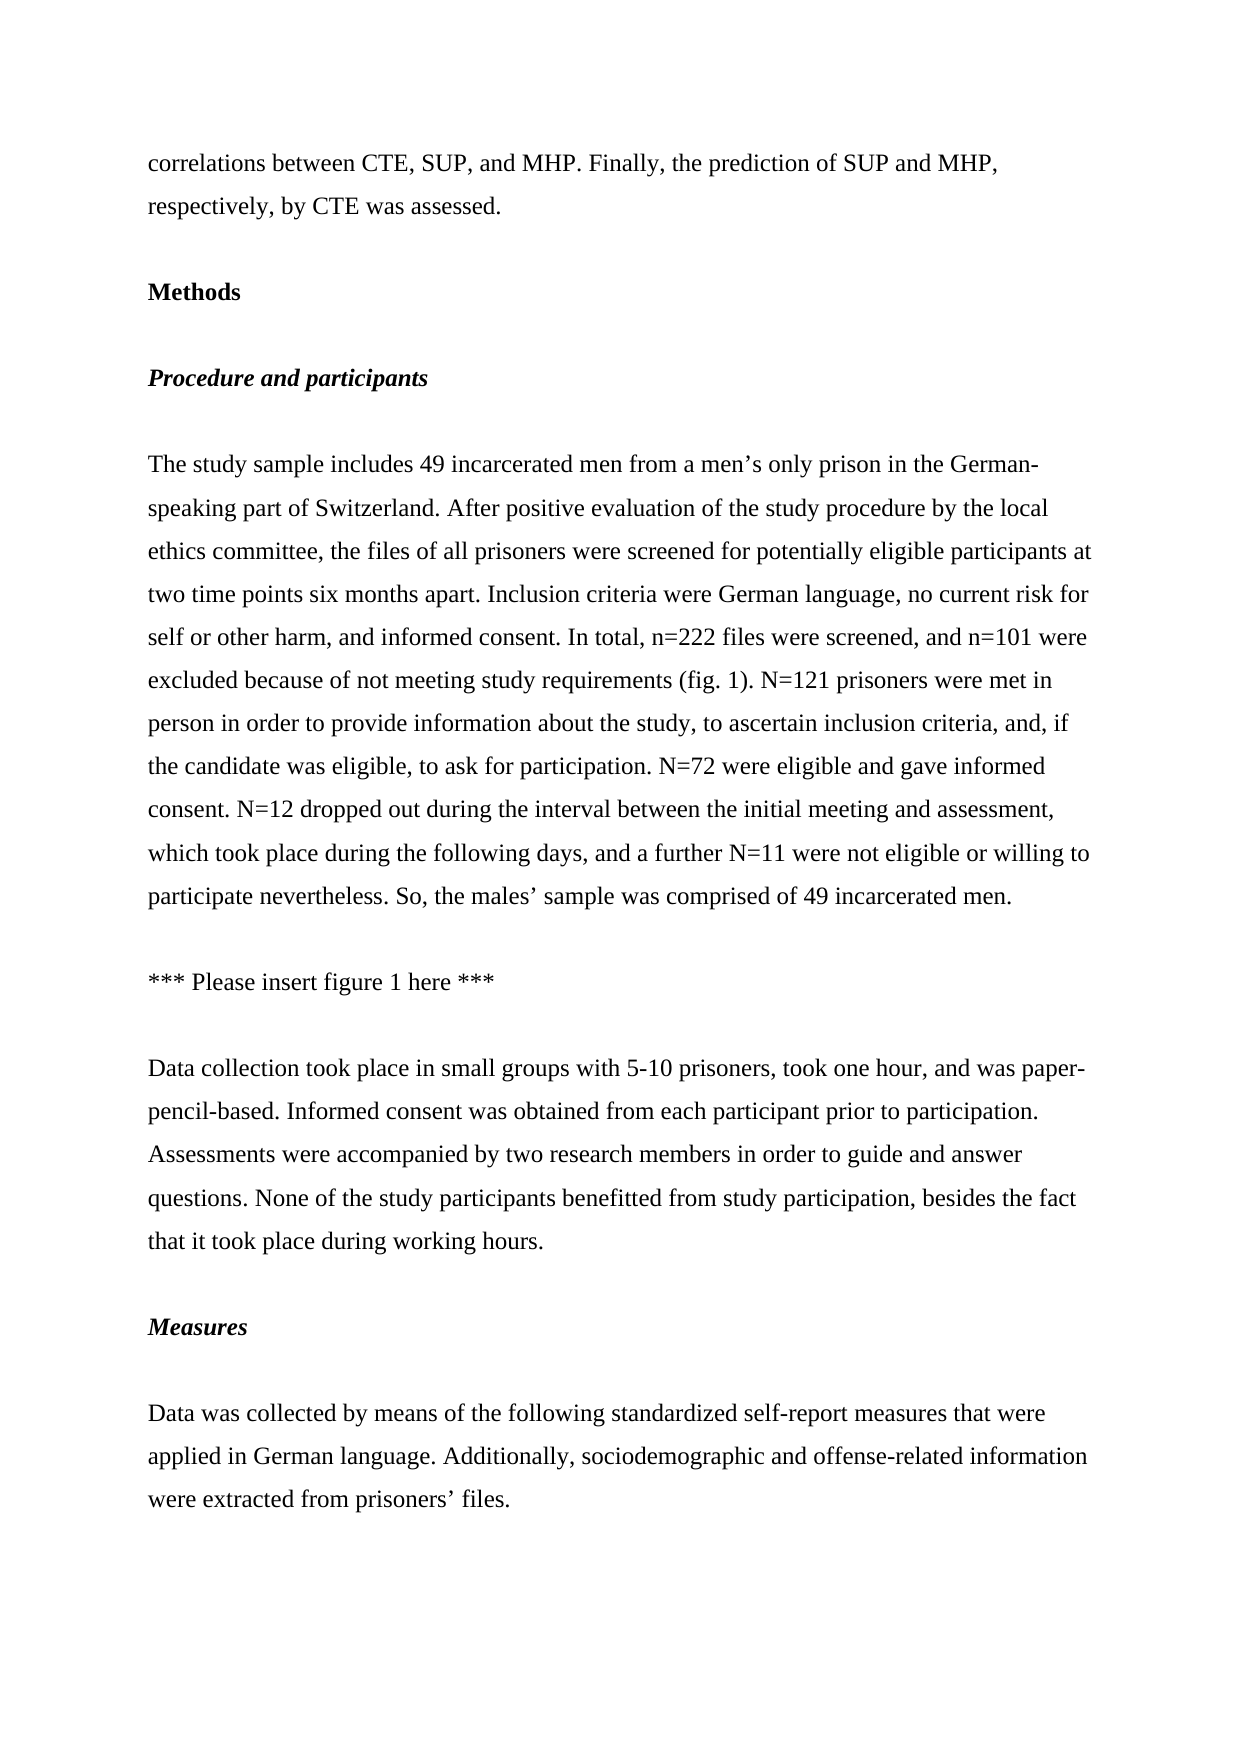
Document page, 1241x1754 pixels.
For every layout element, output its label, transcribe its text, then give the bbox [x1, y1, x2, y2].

text Methods [148, 277, 1093, 306]
text Procedure and participants [148, 363, 1093, 392]
text *** Please insert figure 1 here *** [148, 967, 1093, 996]
text Data was collected by means of the following standardized self-report measures that were applied in German language. Additionally, sociodemographic and offense-related information were extracted from prisoners’ files. [148, 1398, 1093, 1513]
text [148, 148, 1093, 219]
text Data collection took place in small groups with 5-10 prisoners, took one hour, and was paper-pencil-based. Informed consent was obtained from each participant prior to participation. Assessments were accompanied by two research members in order to guide and answer questions. None of the study participants benefitted from study participation, besides the fact that it took place during working hours. [148, 1053, 1093, 1254]
text Measures [148, 1312, 1093, 1341]
text The study sample includes 49 incarcerated men from a men’s only prison in the German-speaking part of Switzerland. After positive evaluation of the study procedure by the local ethics committee, the files of all prisoners were screened for potentially eligible participants at two time points six months apart. Inclusion criteria were German language, no current risk for self or other harm, and informed consent. In total, n=222 files were screened, and n=101 were excluded because of not meeting study requirements (fig. 1). N=121 prisoners were met in person in order to provide information about the study, to ascertain inclusion criteria, and, if the candidate was eligible, to ask for participation. N=72 were eligible and gave informed consent. N=12 dropped out during the interval between the initial meeting and assessment, which took place during the following days, and a further N=11 were not eligible or willing to participate nevertheless. So, the males’ sample was comprised of 49 incarcerated men. [148, 449, 1093, 909]
